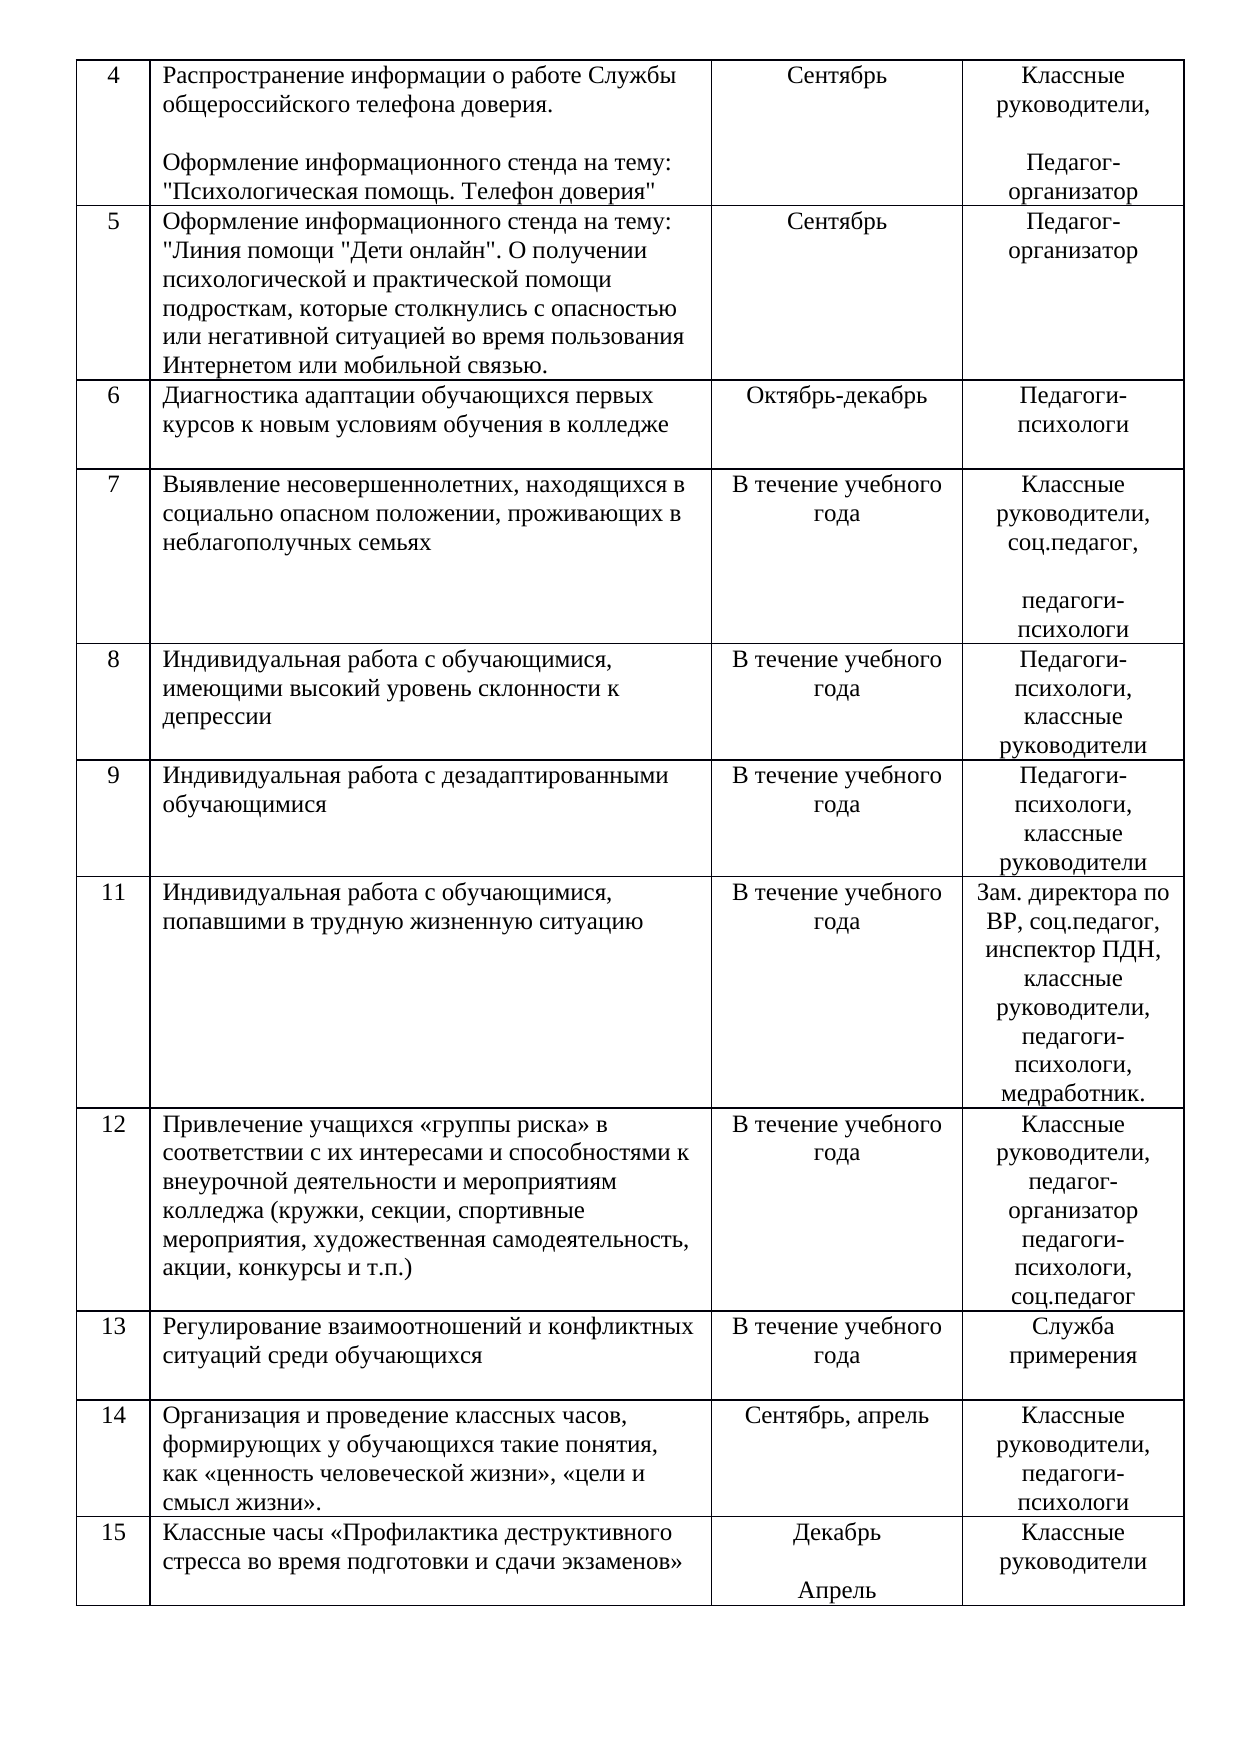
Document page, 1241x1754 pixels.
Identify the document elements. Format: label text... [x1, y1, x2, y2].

table_cell Декабрь Апрель [712, 1517, 962, 1604]
table_cell 14 [77, 1401, 149, 1516]
table_cell Сентябрь [712, 61, 962, 205]
table_cell 5 [77, 206, 149, 379]
table_cell Зам. директора по ВР, соц.педагог, инспектор ПДН, классные руководители, педагоги-психологи, медработник. [963, 877, 1183, 1107]
table_cell Педагог-организатор [963, 206, 1183, 379]
table_cell Регулирование взаимоотношений и конфликтных ситуаций среди обучающихся [151, 1312, 711, 1399]
table_cell 15 [77, 1517, 149, 1604]
table_cell Привлечение учащихся «группы риска» в соответствии с их интересами и способностями к внеурочной деятельности и мероприятиям колледжа (кружки, секции, спортивные мероприятия, художественная самодеятельность, акции, конкурсы и т.п.) [151, 1109, 711, 1310]
table_cell 7 [77, 470, 149, 642]
table_cell 8 [77, 644, 149, 759]
table_cell 13 [77, 1312, 149, 1399]
table_cell В течение учебного года [712, 470, 962, 642]
table_cell Классные руководители, педагоги-психологи [963, 1401, 1183, 1516]
table_cell Сентябрь [712, 206, 962, 379]
table_cell В течение учебного года [712, 877, 962, 1107]
table_cell В течение учебного года [712, 1312, 962, 1399]
table_cell Индивидуальная работа с дезадаптированными обучающимися [151, 761, 711, 876]
table_cell Выявление несовершеннолетних, находящихся в социально опасном положении, проживающих в неблагополучных семьях [151, 470, 711, 642]
table_cell 6 [77, 381, 149, 468]
table_cell Диагностика адаптации обучающихся первых курсов к новым условиям обучения в колледже [151, 381, 711, 468]
table_cell Классные руководители, Педагог-организатор [963, 61, 1183, 205]
table_cell Октябрь-декабрь [712, 381, 962, 468]
table_cell 11 [77, 877, 149, 1107]
table_cell 12 [77, 1109, 149, 1310]
table_cell Индивидуальная работа с обучающимися, попавшими в трудную жизненную ситуацию [151, 877, 711, 1107]
table_cell Классные руководители [963, 1517, 1183, 1604]
table_cell Педагоги-психологи, классные руководители [963, 761, 1183, 876]
table_cell В течение учебного года [712, 761, 962, 876]
table_cell Служба примерения [963, 1312, 1183, 1399]
table_cell 9 [77, 761, 149, 876]
table_cell Педагоги-психологи [963, 381, 1183, 468]
table_cell Оформление информационного стенда на тему: "Линия помощи "Дети онлайн". О получении психологической и практической помощи подросткам, которые столкнулись с опасностью или негативной ситуацией во время пользования Интернетом или мобильной связью. [151, 206, 711, 379]
table_cell В течение учебного года [712, 644, 962, 759]
table_cell Педагоги-психологи, классные руководители [963, 644, 1183, 759]
table_cell Распространение информации о работе Службы общероссийского телефона доверия. Оформление информационного стенда на тему: "Психологическая помощь. Телефон доверия" [151, 61, 711, 205]
table_cell Классные часы «Профилактика деструктивного стресса во время подготовки и сдачи экзаменов» [151, 1517, 711, 1604]
table_cell Организация и проведение классных часов, формирующих у обучающихся такие понятия, как «ценность человеческой жизни», «цели и смысл жизни». [151, 1401, 711, 1516]
table_cell 4 [77, 61, 149, 205]
table_cell Индивидуальная работа с обучающимися, имеющими высокий уровень склонности к депрессии [151, 644, 711, 759]
table_cell Сентябрь, апрель [712, 1401, 962, 1516]
table_cell Классные руководители, соц.педагог, педагоги-психологи [963, 470, 1183, 642]
table_cell В течение учебного года [712, 1109, 962, 1310]
table_cell Классные руководители, педагог-организатор педагоги-психологи, соц.педагог [963, 1109, 1183, 1310]
